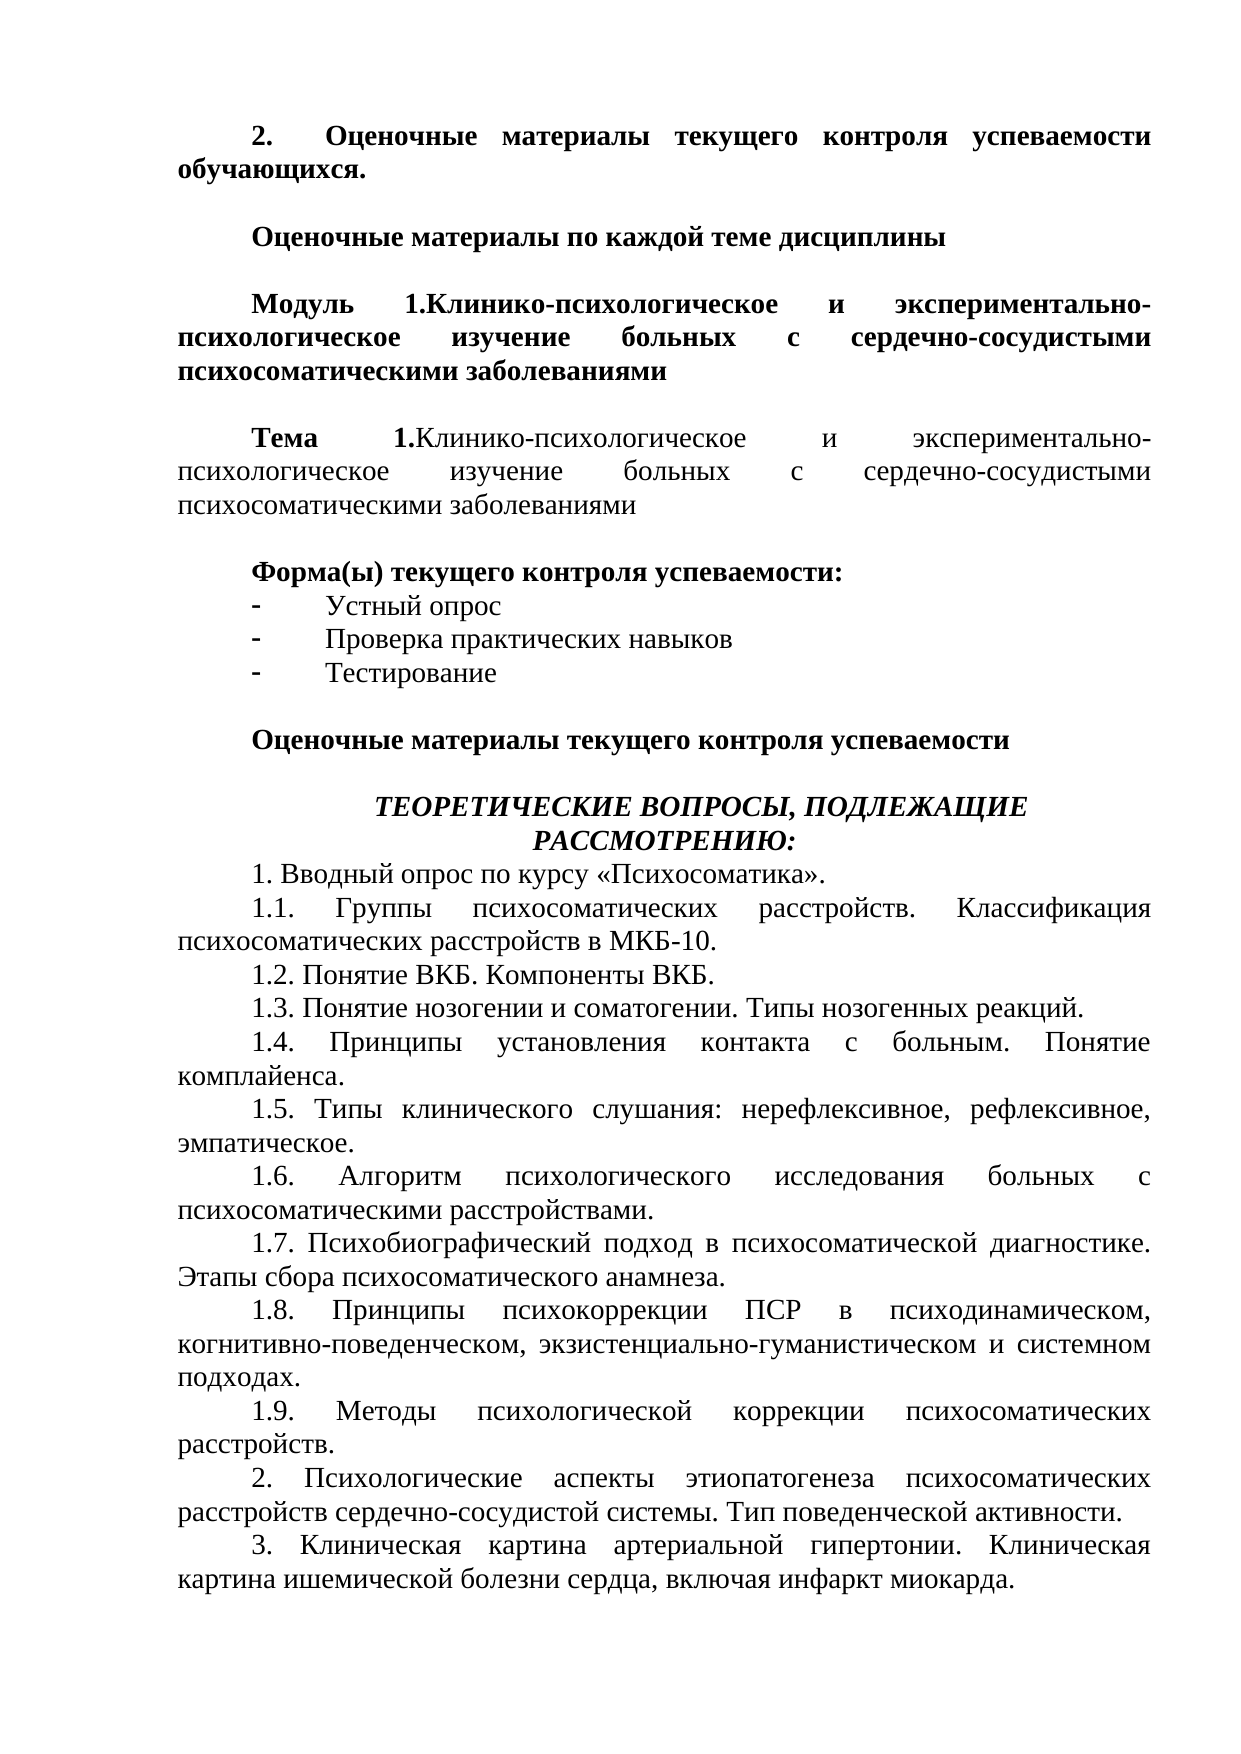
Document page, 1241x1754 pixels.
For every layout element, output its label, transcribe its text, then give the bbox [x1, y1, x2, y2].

text 1.3. Понятие нозогении и соматогении. Типы нозогенных реакций. [177, 991, 1152, 1024]
list Устный опрос [177, 588, 1152, 621]
text Оценочные материалы текущего контроля успеваемости [177, 722, 1152, 756]
text 1.1. Группы психосоматических расстройств. Классификация психосоматических расстройств в МКБ-10. [177, 890, 1152, 957]
text 1.9. Методы психологической коррекции психосоматических расстройств. [177, 1393, 1152, 1460]
text 1.8. Принципы психокоррекции ПСР в психодинамическом, когнитивно-поведенческом, экзистенциально-гуманистическом и системном подходах. [177, 1292, 1152, 1393]
list Тестирование [177, 655, 1152, 689]
text 1.2. Понятие ВКБ. Компоненты ВКБ. [177, 957, 1152, 991]
list Модуль 1.Клинико-психологическое и экспериментально-психологическое изучение больных с сердечно-сосудистыми психосоматическими заболеваниями [177, 286, 1152, 386]
text 1.5. Типы клинического слушания: нерефлексивное, рефлексивное, эмпатическое. [177, 1091, 1152, 1158]
list Оценочные материалы текущего контроля успеваемости обучающихся. [177, 118, 1152, 185]
text Форма(ы) текущего контроля успеваемости: [177, 554, 1152, 588]
text 1.4. Принципы установления контакта с больным. Понятие комплайенса. [177, 1024, 1152, 1091]
text 3. Клиническая картина артериальной гипертонии. Клиническая картина ишемической болезни сердца, включая инфаркт миокарда. [177, 1527, 1152, 1594]
text ТЕОРЕТИЧЕСКИЕ ВОПРОСЫ, ПОДЛЕЖАЩИЕ РАССМОТРЕНИЮ: [177, 789, 1152, 856]
text 1.6. Алгоритм психологического исследования больных с психосоматическими расстройствами. [177, 1158, 1152, 1225]
list Оценочные материалы по каждой теме дисциплины [177, 219, 1152, 252]
list Проверка практических навыков [177, 621, 1152, 655]
text Тема 1.Клинико-психологическое и экспериментально-психологическое изучение больных с сердечно-сосудистыми психосоматическими заболеваниями [177, 420, 1152, 521]
text 2. Психологические аспекты этиопатогенеза психосоматических расстройств сердечно-сосудистой системы. Тип поведенческой активности. [177, 1460, 1152, 1527]
text 1. Вводный опрос по курсу «Психосоматика». [177, 856, 1152, 890]
text 1.7. Психобиографический подход в психосоматической диагностике. Этапы сбора психосоматического анамнеза. [177, 1225, 1152, 1292]
